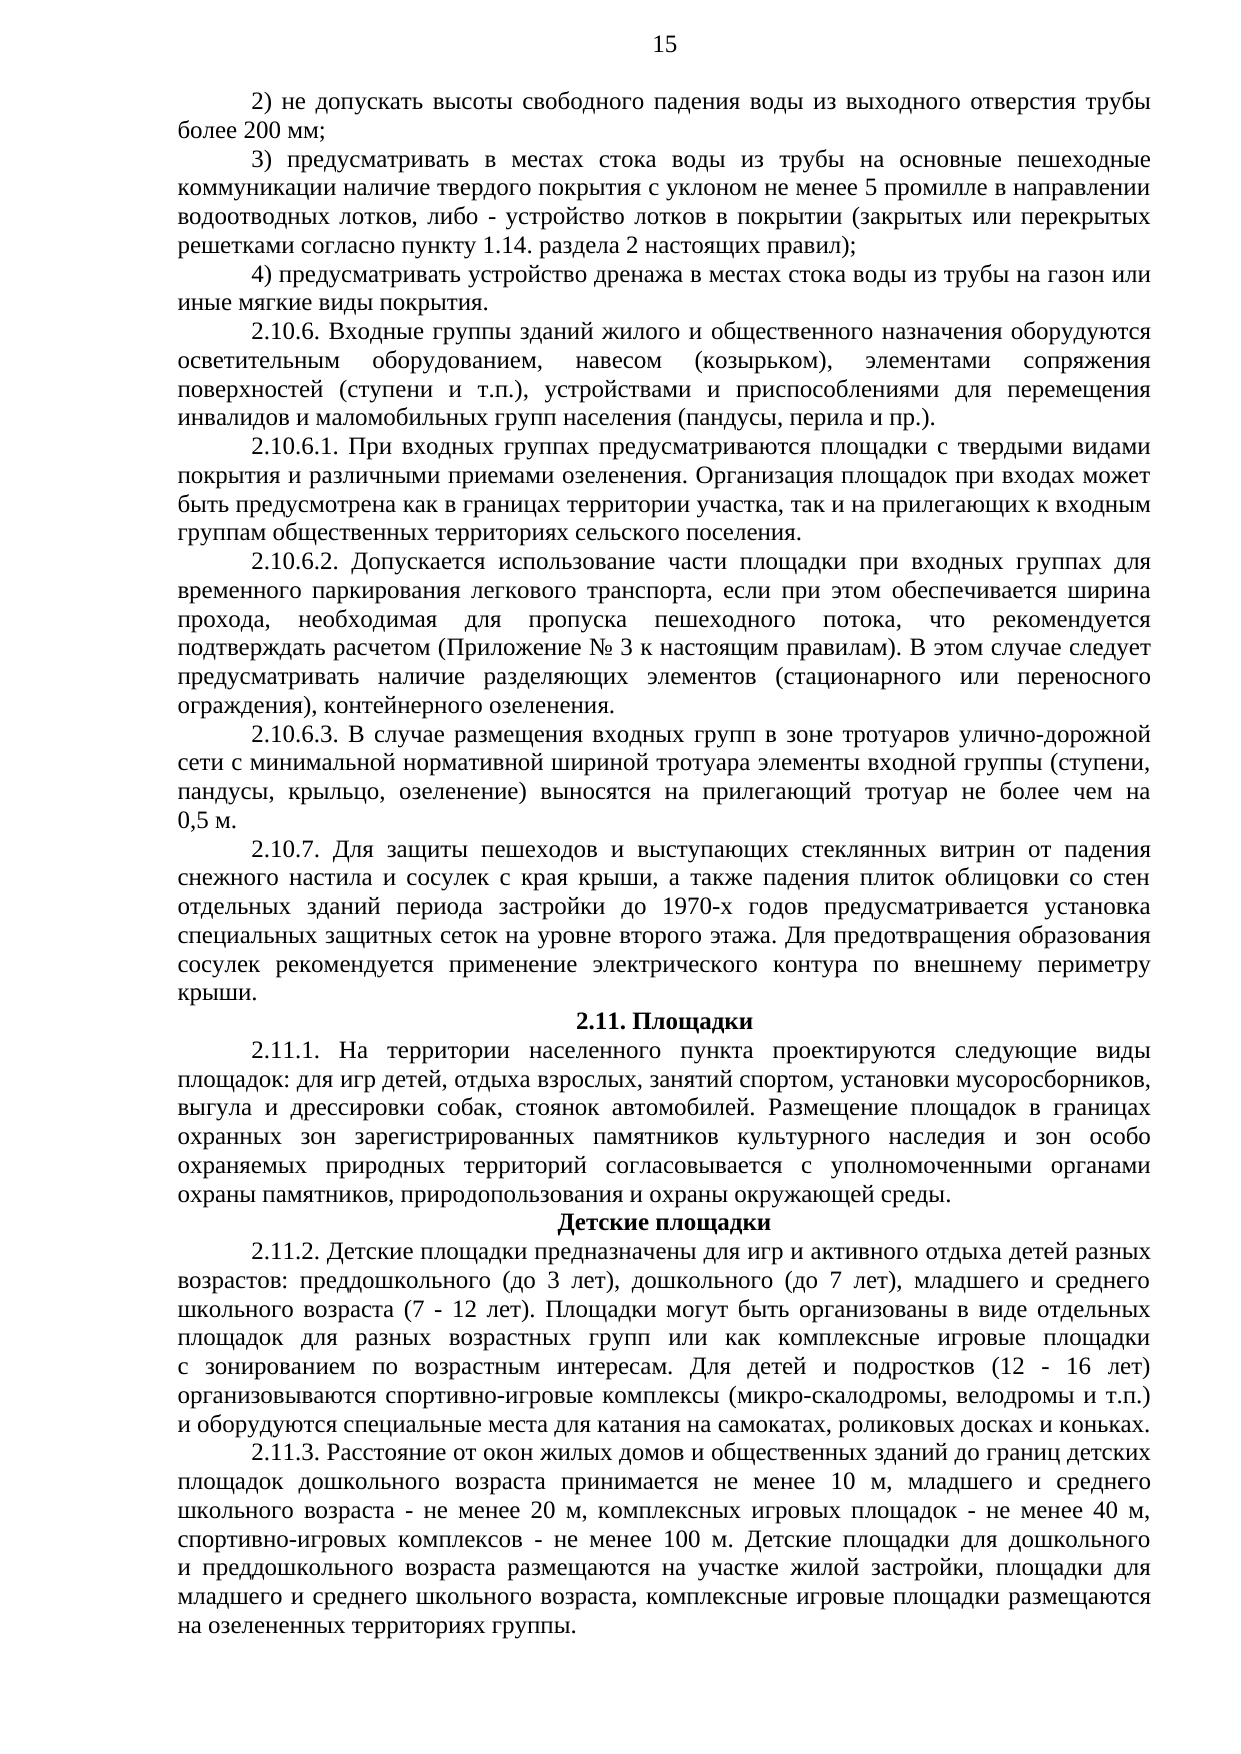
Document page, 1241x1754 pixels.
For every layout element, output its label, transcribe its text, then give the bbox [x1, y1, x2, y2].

text 2.10.6.1. При входных группах предусматриваются площадки с твердыми видами покрытия и различными приемами озеленения. Организация площадок при входах может быть предусмотрена как в границах территории участка, так и на прилегающих к входным группам общественных территориях сельского поселения. [177, 431, 1152, 546]
text 2.10.6. Входные группы зданий жилого и общественного назначения оборудуются осветительным оборудованием, навесом (козырьком), элементами сопряжения поверхностей (ступени и т.п.), устройствами и приспособлениями для перемещения инвалидов и маломобильных групп населения (пандусы, перила и пр.). [177, 316, 1152, 431]
text 2.11. Площадки [177, 1006, 1152, 1035]
text Детские площадки [177, 1207, 1152, 1236]
text 4) предусматривать устройство дренажа в местах стока воды из трубы на газон или иные мягкие виды покрытия. [177, 259, 1152, 316]
text 2) не допускать высоты свободного падения воды из выходного отверстия трубы более 200 мм; [177, 86, 1152, 144]
text 2.10.6.2. Допускается использование части площадки при входных группах для временного паркирования легкового транспорта, если при этом обеспечивается ширина прохода, необходимая для пропуска пешеходного потока, что рекомендуется подтверждать расчетом (Приложение № 3 к настоящим правилам). В этом случае следует предусматривать наличие разделяющих элементов (стационарного или переносного ограждения), контейнерного озеленения. [177, 546, 1152, 719]
text 2.10.6.3. В случае размещения входных групп в зоне тротуаров улично-дорожной сети с минимальной нормативной шириной тротуара элементы входной группы (ступени, пандусы, крыльцо, озеленение) выносятся на прилегающий тротуар не более чем на 0,5 м. [177, 719, 1152, 834]
text 2.11.3. Расстояние от окон жилых домов и общественных зданий до границ детских площадок дошкольного возраста принимается не менее 10 м, младшего и среднего школьного возраста - не менее 20 м, комплексных игровых площадок - не менее 40 м, спортивно-игровых комплексов - не менее 100 м. Детские площадки для дошкольного и преддошкольного возраста размещаются на участке жилой застройки, площадки для младшего и среднего школьного возраста, комплексные игровые площадки размещаются на озелененных территориях группы. [177, 1437, 1152, 1639]
text 2.11.1. На территории населенного пункта проектируются следующие виды площадок: для игр детей, отдыха взрослых, занятий спортом, установки мусоросборников, выгула и дрессировки собак, стоянок автомобилей. Размещение площадок в границах охранных зон зарегистрированных памятников культурного наследия и зон особо охраняемых природных территорий согласовывается с уполномоченными органами охраны памятников, природопользования и охраны окружающей среды. [177, 1035, 1152, 1207]
text 2.10.7. Для защиты пешеходов и выступающих стеклянных витрин от падения снежного настила и сосулек с края крыши, а также падения плиток облицовки со стен отдельных зданий периода застройки до 1970-х годов предусматривается установка специальных защитных сеток на уровне второго этажа. Для предотвращения образования сосулек рекомендуется применение электрического контура по внешнему периметру крыши. [177, 834, 1152, 1006]
text 2.11.2. Детские площадки предназначены для игр и активного отдыха детей разных возрастов: преддошкольного (до 3 лет), дошкольного (до 7 лет), младшего и среднего школьного возраста (7 - 12 лет). Площадки могут быть организованы в виде отдельных площадок для разных возрастных групп или как комплексные игровые площадки с зонированием по возрастным интересам. Для детей и подростков (12 - 16 лет) организовываются спортивно-игровые комплексы (микро-скалодромы, велодромы и т.п.) и оборудуются специальные места для катания на самокатах, роликовых досках и коньках. [177, 1236, 1152, 1437]
text 3) предусматривать в местах стока воды из трубы на основные пешеходные коммуникации наличие твердого покрытия с уклоном не менее 5 промилле в направлении водоотводных лотков, либо - устройство лотков в покрытии (закрытых или перекрытых решетками согласно пункту 1.14. раздела 2 настоящих правил); [177, 144, 1152, 259]
